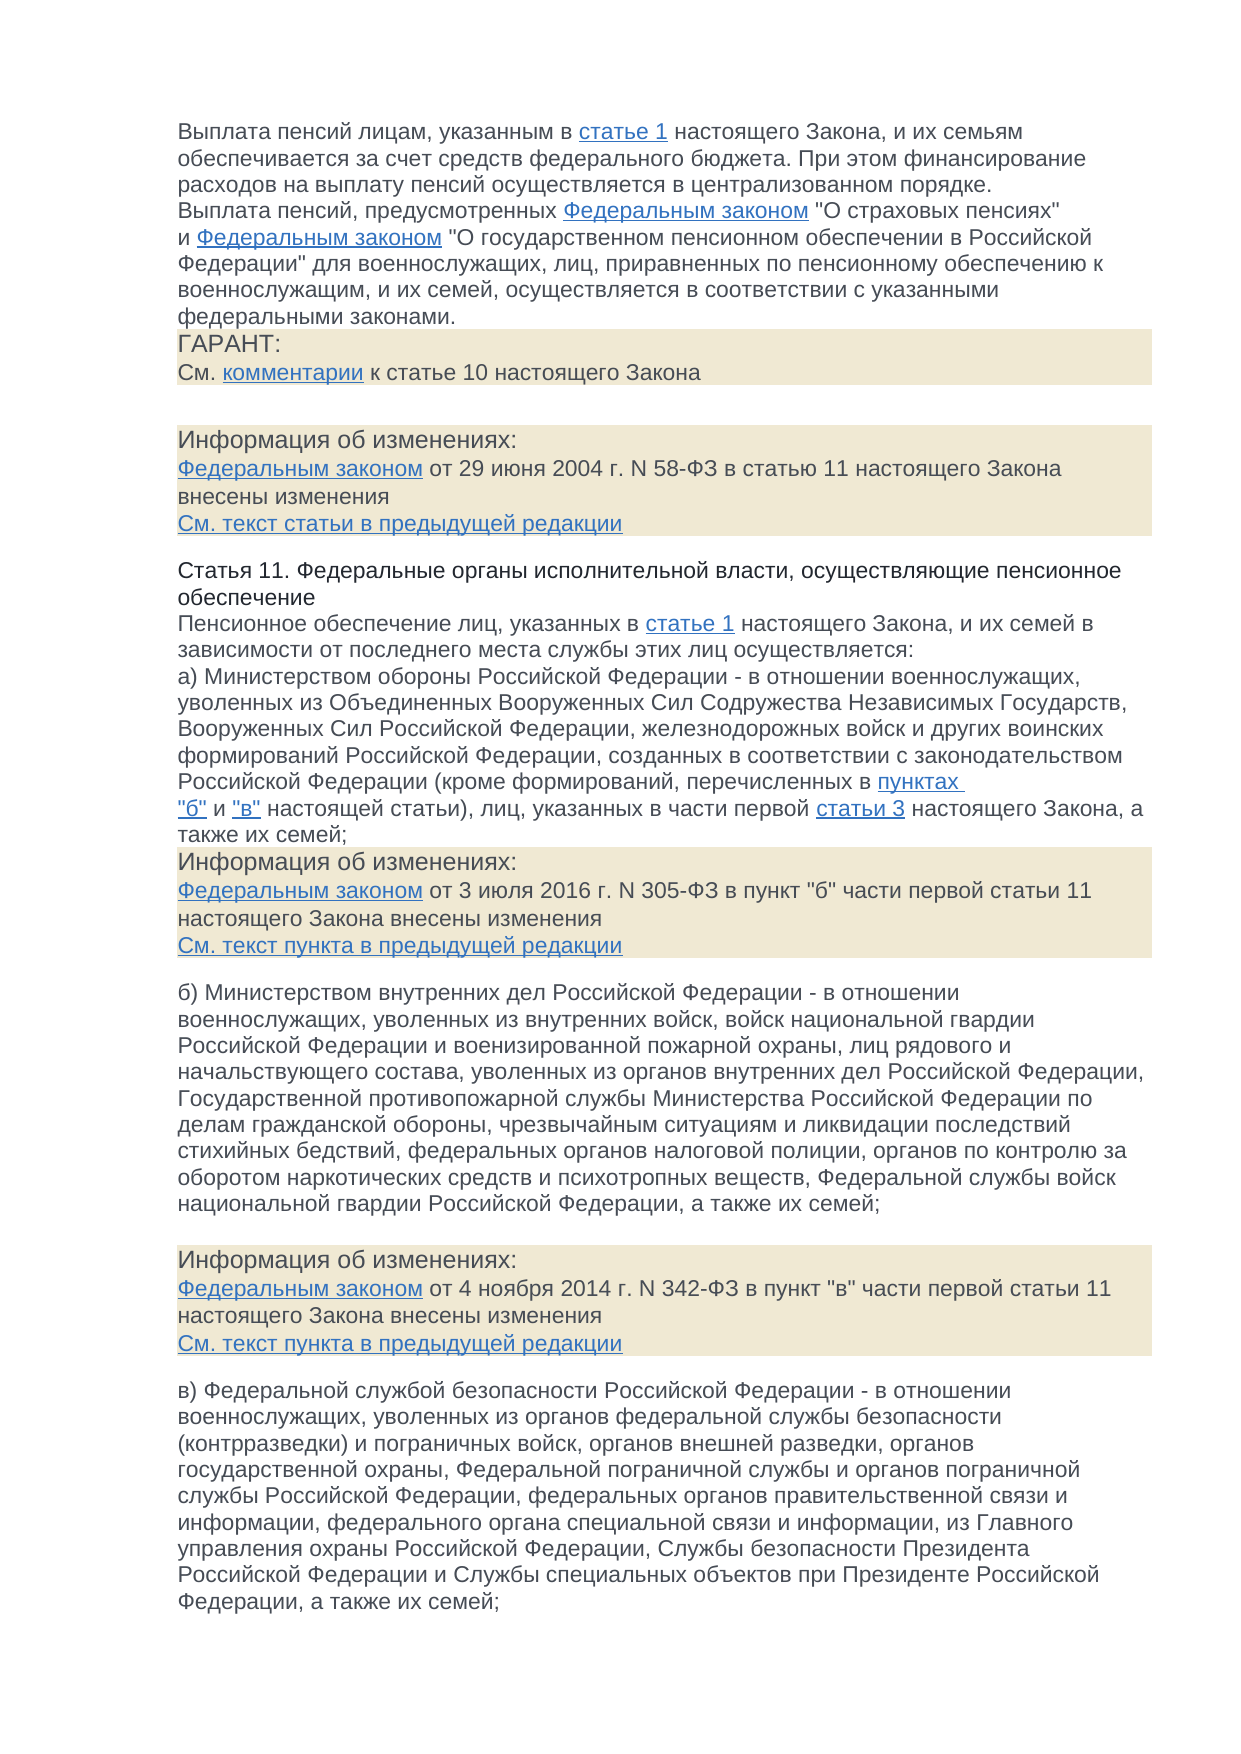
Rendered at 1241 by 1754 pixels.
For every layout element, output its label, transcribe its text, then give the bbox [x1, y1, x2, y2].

text Информация об изменениях: [177, 847, 1152, 876]
text Федеральным законом от 4 ноября 2014 г. N 342-ФЗ в пункт "в" части первой статьи 11 настоящего Закона внесены изменения [177, 1273, 1152, 1328]
text См. текст статьи в предыдущей редакции [177, 509, 1152, 536]
text См. текст пункта в предыдущей редакции [177, 1328, 1152, 1356]
text Выплата пенсий, предусмотренных Федеральным законом "О страховых пенсиях" и Федеральным законом "О государственном пенсионном обеспечении в Российской Федерации" для военнослужащих, лиц, приравненных по пенсионному обеспечению к военнослужащим, и их семей, осуществляется в соответствии с указанными федеральными законами. [177, 197, 1152, 329]
text Федеральным законом от 3 июля 2016 г. N 305-ФЗ в пункт "б" части первой статьи 11 настоящего Закона внесены изменения [177, 876, 1152, 931]
text Федеральным законом от 29 июня 2004 г. N 58-ФЗ в статью 11 настоящего Закона внесены изменения [177, 454, 1152, 509]
text Статья 11. Федеральные органы исполнительной власти, осуществляющие пенсионное обеспечение [177, 557, 1152, 610]
text См. комментарии к статье 10 настоящего Закона [177, 358, 1152, 385]
text Информация об изменениях: [177, 1245, 1152, 1273]
text См. текст пункта в предыдущей редакции [177, 931, 1152, 958]
text Выплата пенсий лицам, указанным в статье 1 настоящего Закона, и их семьям обеспечивается за счет средств федерального бюджета. При этом финансирование расходов на выплату пенсий осуществляется в централизованном порядке. [177, 118, 1152, 197]
text б) Министерством внутренних дел Российской Федерации - в отношении военнослужащих, уволенных из внутренних войск, войск национальной гвардии Российской Федерации и военизированной пожарной охраны, лиц рядового и начальствующего состава, уволенных из органов внутренних дел Российской Федерации, Государственной противопожарной службы Министерства Российской Федерации по делам гражданской обороны, чрезвычайным ситуациям и ликвидации последствий стихийных бедствий, федеральных органов налоговой полиции, органов по контролю за оборотом наркотических средств и психотропных веществ, Федеральной службы войск национальной гвардии Российской Федерации, а также их семей; [177, 979, 1152, 1216]
text Информация об изменениях: [177, 425, 1152, 454]
text Пенсионное обеспечение лиц, указанных в статье 1 настоящего Закона, и их семей в зависимости от последнего места службы этих лиц осуществляется: [177, 610, 1152, 663]
text в) Федеральной службой безопасности Российской Федерации - в отношении военнослужащих, уволенных из органов федеральной службы безопасности (контрразведки) и пограничных войск, органов внешней разведки, органов государственной охраны, Федеральной пограничной службы и органов пограничной службы Российской Федерации, федеральных органов правительственной связи и информации, федерального органа специальной связи и информации, из Главного управления охраны Российской Федерации, Службы безопасности Президента Российской Федерации и Службы специальных объектов при Президенте Российской Федерации, а также их семей; [177, 1377, 1152, 1614]
text а) Министерством обороны Российской Федерации - в отношении военнослужащих, уволенных из Объединенных Вооруженных Сил Содружества Независимых Государств, Вооруженных Сил Российской Федерации, железнодорожных войск и других воинских формирований Российской Федерации, созданных в соответствии с законодательством Российской Федерации (кроме формирований, перечисленных в пунктах "б" и "в" настоящей статьи), лиц, указанных в части первой статьи 3 настоящего Закона, а также их семей; [177, 663, 1152, 847]
text ГАРАНТ: [177, 329, 1152, 358]
